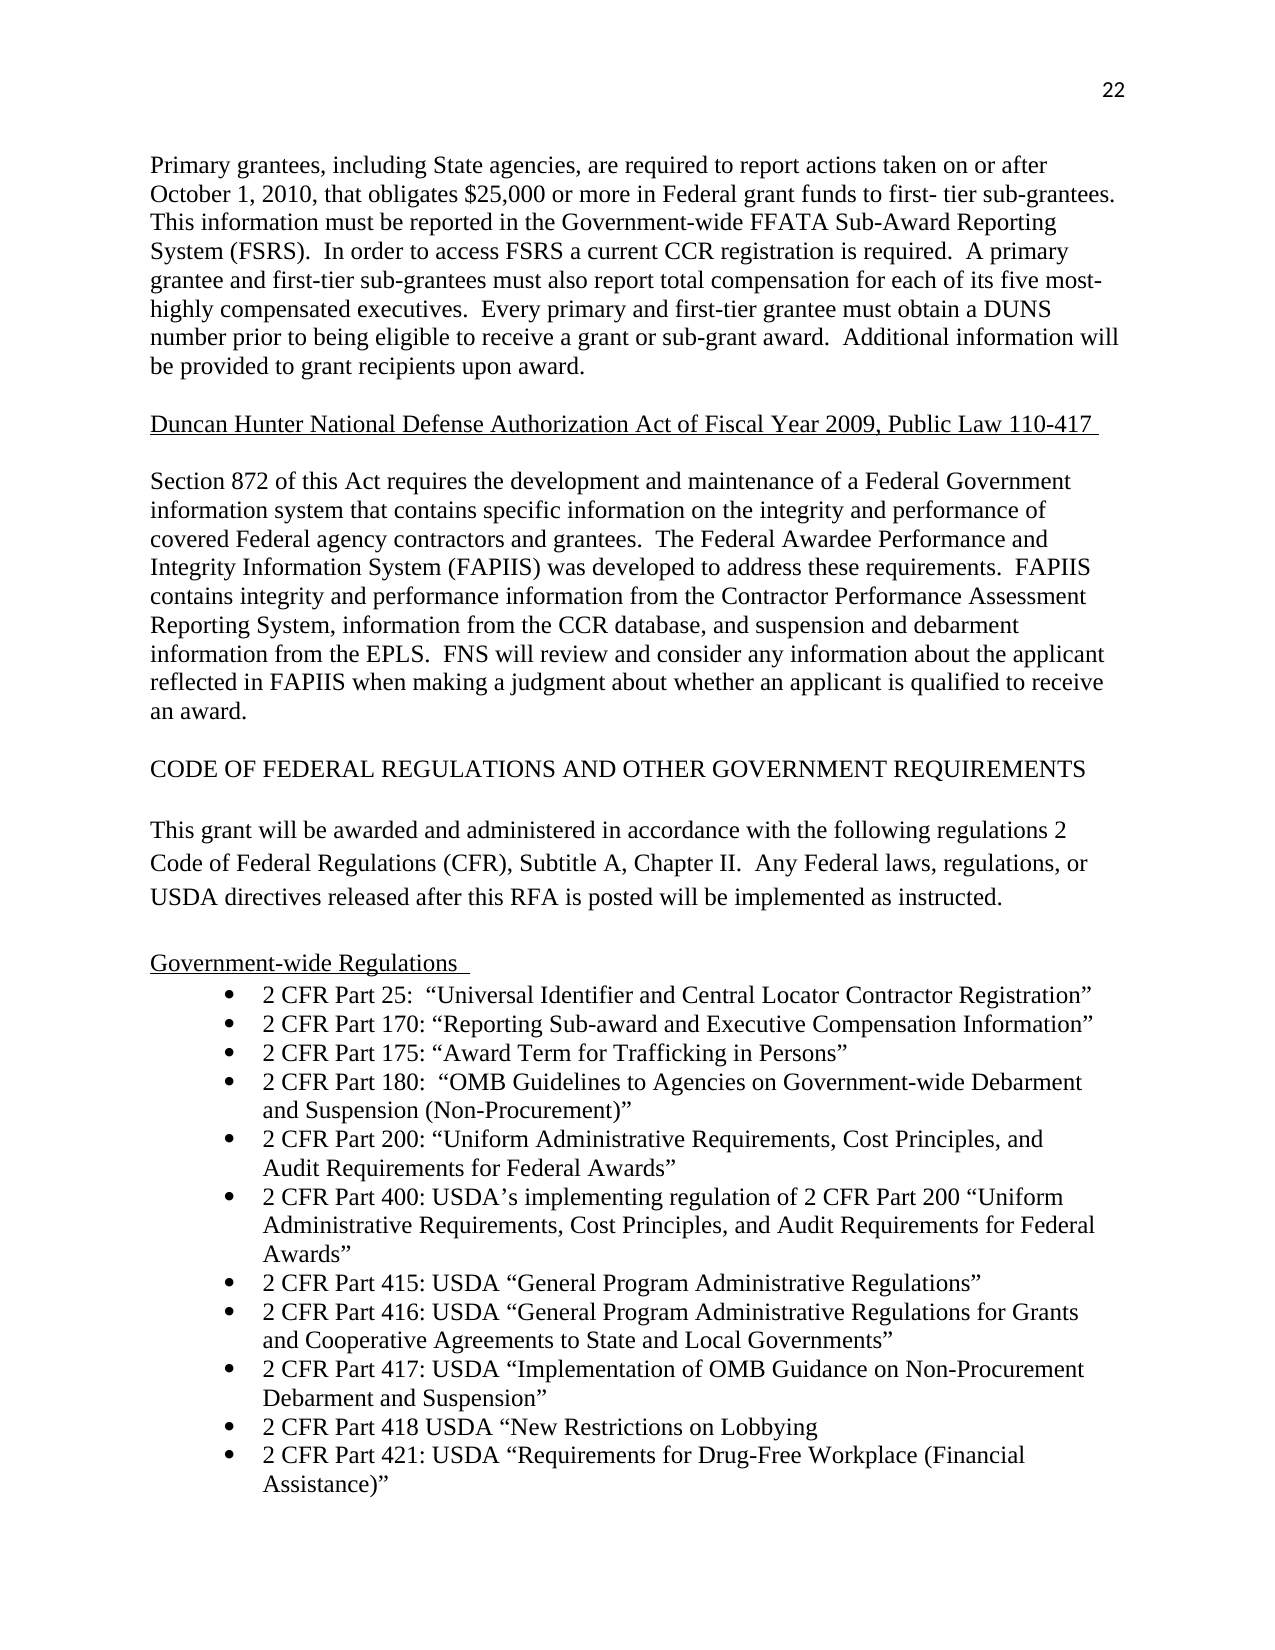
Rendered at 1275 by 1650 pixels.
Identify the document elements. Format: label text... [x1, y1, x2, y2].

list 2 CFR Part 417: USDA “Implementation of OMB Guidance on Non-Procurement Debarment and Suspension” [225, 1354, 1097, 1412]
text Duncan Hunter National Defense Authorization Act of Fiscal Year 2009, Public Law 110-417 [150, 409, 1125, 437]
list 2 CFR Part 418 USDA “New Restrictions on Lobbying [225, 1412, 1097, 1441]
text CODE OF FEDERAL REGULATIONS AND OTHER GOVERNMENT REQUIREMENTS [150, 754, 1125, 782]
list 2 CFR Part 421: USDA “Requirements for Drug-Free Workplace (Financial Assistance)” [225, 1441, 1097, 1498]
text This grant will be awarded and administered in accordance with the following regulations 2 Code of Federal Regulations (CFR), Subtitle A, Chapter II. Any Federal laws, regulations, or USDA directives released after this RFA is posted will be implemented as instructed. [150, 816, 1125, 910]
list 2 CFR Part 415: USDA “General Program Administrative Regulations” [225, 1268, 1097, 1297]
text Government-wide Regulations [150, 948, 1125, 976]
list 2 CFR Part 180: “OMB Guidelines to Agencies on Government-wide Debarment and Suspension (Non-Procurement)” [225, 1067, 1097, 1124]
list 2 CFR Part 416: USDA “General Program Administrative Regulations for Grants and Cooperative Agreements to State and Local Governments” [225, 1297, 1097, 1354]
list 2 CFR Part 25: “Universal Identifier and Central Locator Contractor Registration” [225, 981, 1097, 1009]
text Primary grantees, including State agencies, are required to report actions taken on or after October 1, 2010, that obligates $25,000 or more in Federal grant funds to first- tier sub-grantees. This information must be reported in the Government-wide FFATA Sub-Award Reporting System (FSRS). In order to access FSRS a current CCR registration is required. A primary grantee and first-tier sub-grantees must also report total compensation for each of its five most-highly compensated executives. Every primary and first-tier grantee must obtain a DUNS number prior to being eligible to receive a grant or sub-grant award. Additional information will be provided to grant recipients upon award. [150, 150, 1125, 380]
list 2 CFR Part 175: “Award Term for Trafficking in Persons” [225, 1038, 1097, 1067]
list 2 CFR Part 200: “Uniform Administrative Requirements, Cost Principles, and Audit Requirements for Federal Awards” [225, 1124, 1097, 1182]
text Section 872 of this Act requires the development and maintenance of a Federal Government information system that contains specific information on the integrity and performance of covered Federal agency contractors and grantees. The Federal Awardee Performance and Integrity Information System (FAPIIS) was developed to address these requirements. FAPIIS contains integrity and performance information from the Contractor Performance Assessment Reporting System, information from the CCR database, and suspension and debarment information from the EPLS. FNS will review and consider any information about the applicant reflected in FAPIIS when making a judgment about whether an applicant is qualified to receive an award. [150, 466, 1125, 725]
list 2 CFR Part 170: “Reporting Sub-award and Executive Compensation Information” [225, 1009, 1097, 1038]
list 2 CFR Part 400: USDA’s implementing regulation of 2 CFR Part 200 “Uniform Administrative Requirements, Cost Principles, and Audit Requirements for Federal Awards” [225, 1182, 1097, 1268]
